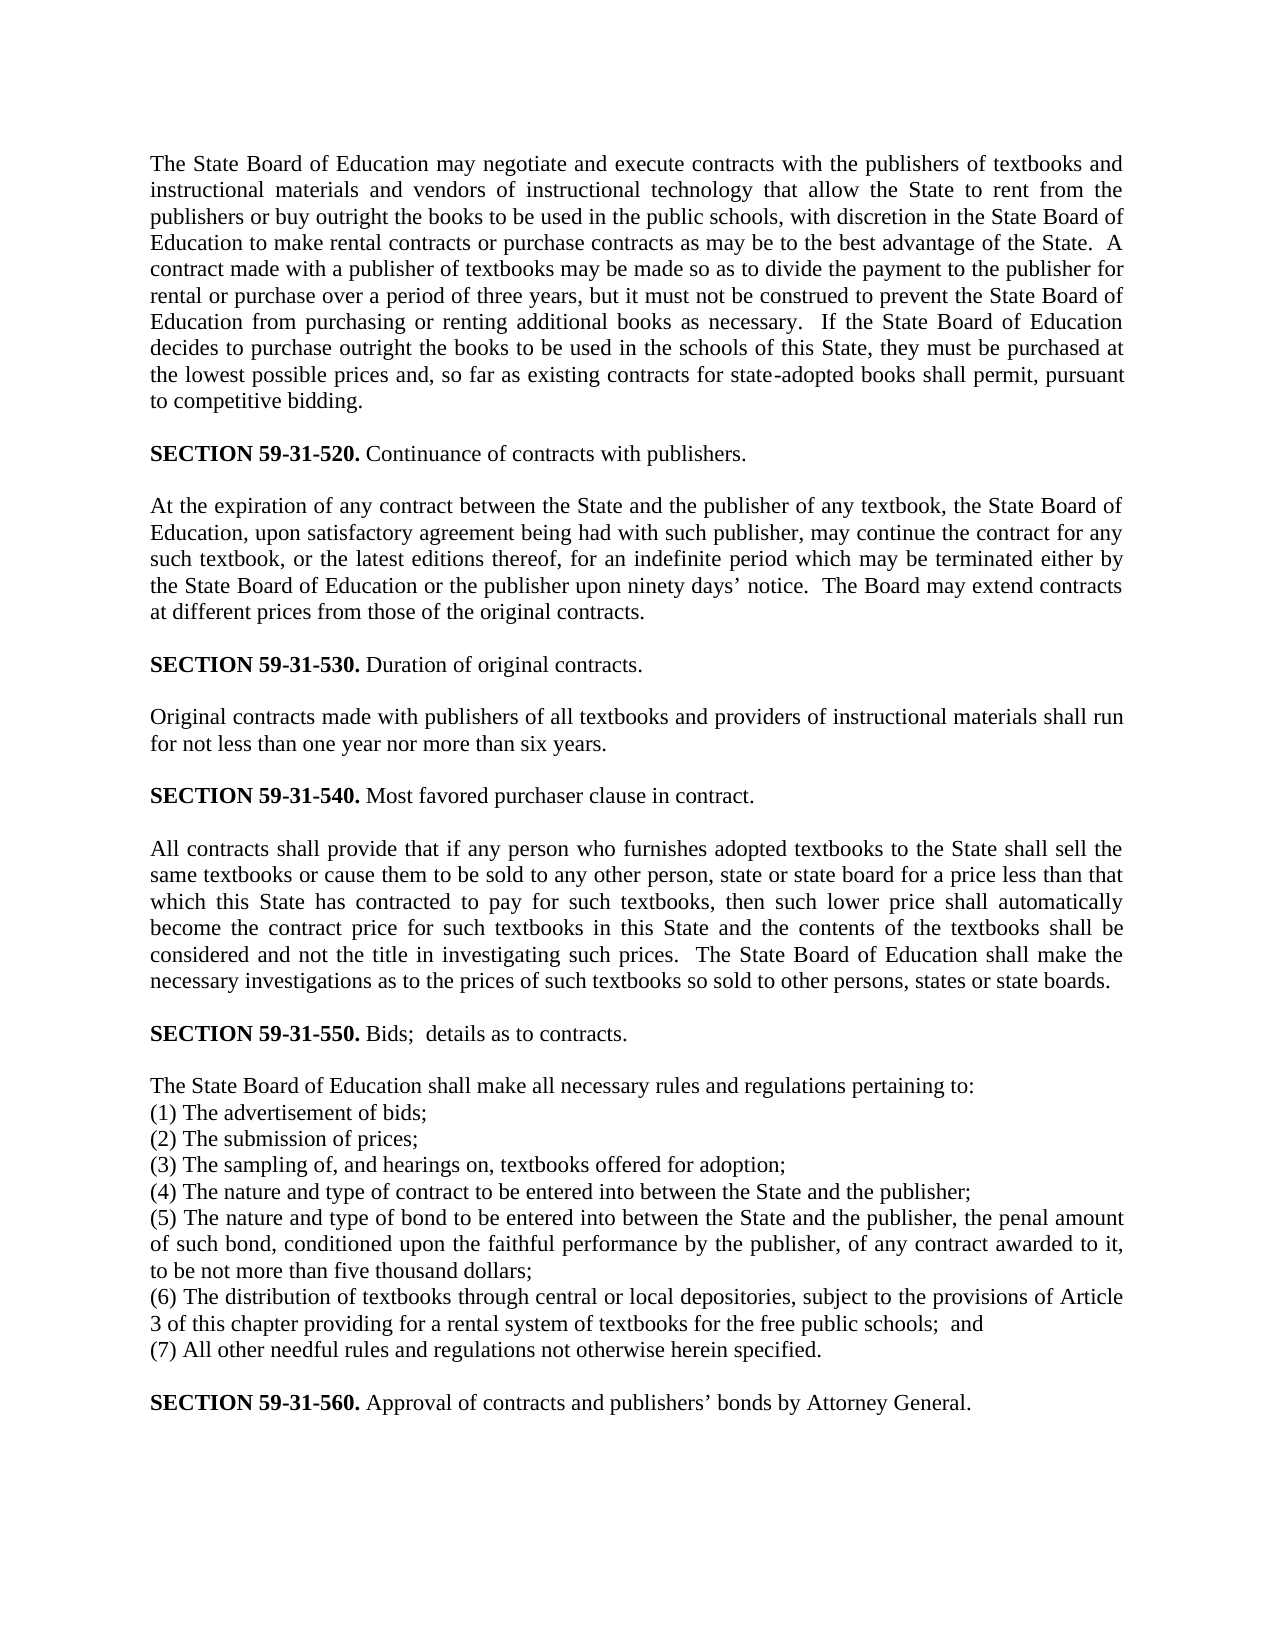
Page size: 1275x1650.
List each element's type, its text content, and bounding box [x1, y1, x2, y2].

text (2) The submission of prices; [150, 1125, 1125, 1151]
text SECTION 59-31-560. Approval of contracts and publishers’ bonds by Attorney General. [150, 1389, 1125, 1415]
text All contracts shall provide that if any person who furnishes adopted textbooks to the State shall sell the same textbooks or cause them to be sold to any other person, state or state board for a price less than that which this State has contracted to pay for such textbooks, then such lower price shall automatically become the contract price for such textbooks in this State and the contents of the textbooks shall be considered and not the title in investigating such prices. The State Board of Education shall make the necessary investigations as to the prices of such textbooks so sold to other persons, states or state boards. [150, 835, 1125, 993]
text (4) The nature and type of contract to be entered into between the State and the publisher; [150, 1178, 1125, 1204]
text (6) The distribution of textbooks through central or local depositories, subject to the provisions of Article 3 of this chapter providing for a rental system of textbooks for the free public schools; and [150, 1283, 1125, 1336]
text (1) The advertisement of bids; [150, 1099, 1125, 1125]
text SECTION 59-31-550. Bids; details as to contracts. [150, 1020, 1125, 1046]
text SECTION 59-31-540. Most favored purchaser clause in contract. [150, 782, 1125, 809]
text SECTION 59-31-530. Duration of original contracts. [150, 651, 1125, 677]
text At the expiration of any contract between the State and the publisher of any textbook, the State Board of Education, upon satisfactory agreement being had with such publisher, may continue the contract for any such textbook, or the latest editions thereof, for an indefinite period which may be terminated either by the State Board of Education or the publisher upon ninety days’ notice. The Board may extend contracts at different prices from those of the original contracts. [150, 493, 1125, 624]
text SECTION 59-31-520. Continuance of contracts with publishers. [150, 440, 1125, 466]
text The State Board of Education may negotiate and execute contracts with the publishers of textbooks and instructional materials and vendors of instructional technology that allow the State to rent from the publishers or buy outright the books to be used in the public schools, with discretion in the State Board of Education to make rental contracts or purchase contracts as may be to the best advantage of the State. A contract made with a publisher of textbooks may be made so as to divide the payment to the publisher for rental or purchase over a period of three years, but it must not be construed to prevent the State Board of Education from purchasing or renting additional books as necessary. If the State Board of Education decides to purchase outright the books to be used in the schools of this State, they must be purchased at the lowest possible prices and, so far as existing contracts for state-adopted books shall permit, pursuant to competitive bidding. [150, 150, 1125, 413]
text (7) All other needful rules and regulations not otherwise herein specified. [150, 1336, 1125, 1362]
text (5) The nature and type of bond to be entered into between the State and the publisher, the penal amount of such bond, conditioned upon the faithful performance by the publisher, of any contract awarded to it, to be not more than five thousand dollars; [150, 1204, 1125, 1283]
text Original contracts made with publishers of all textbooks and providers of instructional materials shall run for not less than one year nor more than six years. [150, 703, 1125, 756]
text The State Board of Education shall make all necessary rules and regulations pertaining to: [150, 1072, 1125, 1099]
text (3) The sampling of, and hearings on, textbooks offered for adoption; [150, 1151, 1125, 1178]
